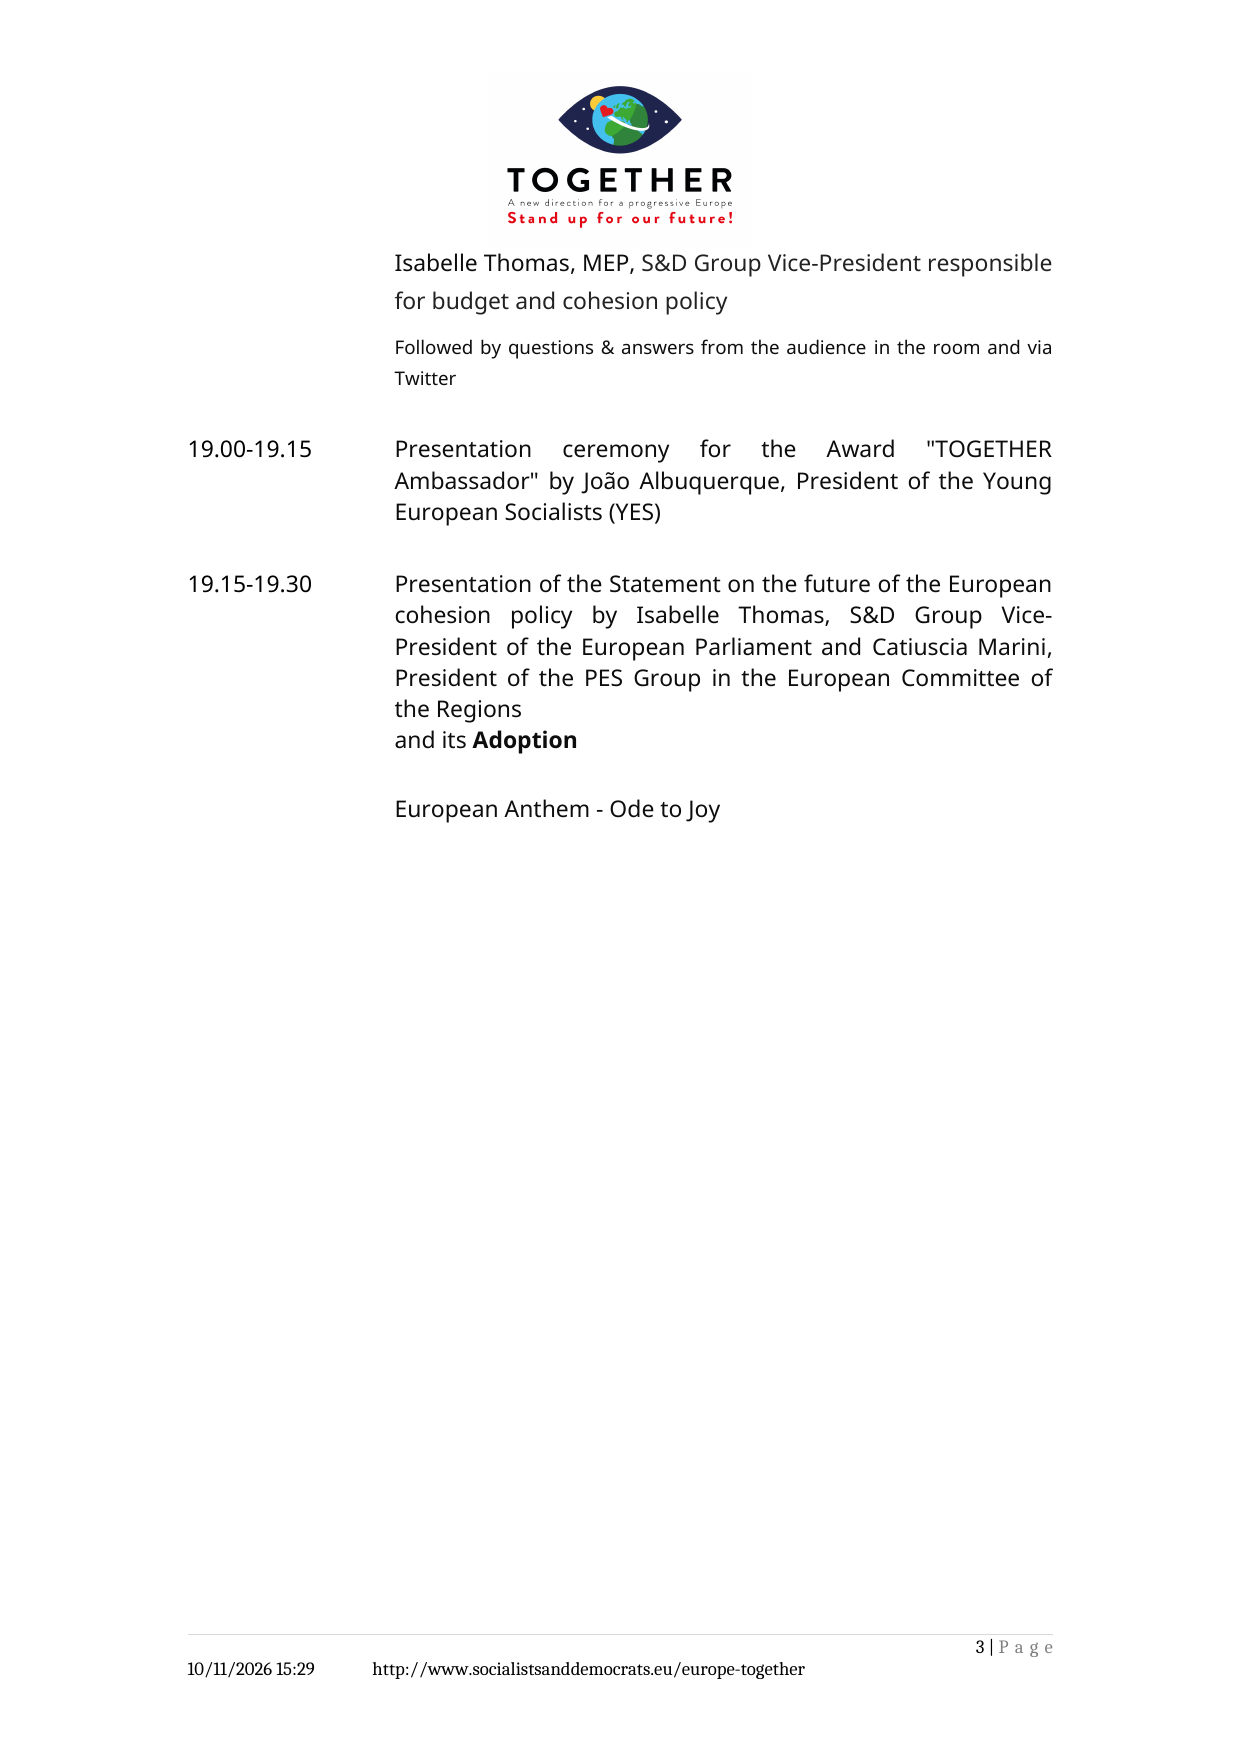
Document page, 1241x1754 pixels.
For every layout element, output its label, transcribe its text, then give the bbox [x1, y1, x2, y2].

text and its Adoption [394, 724, 1053, 756]
text 19.00-19.15 Presentation ceremony for the Award "TOGETHER Ambassador" by João Albuquerque, President of the Young European Socialists (YES) [187, 433, 1053, 527]
text Followed by questions & answers from the audience in the room and via Twitter [394, 335, 1053, 391]
text 19.15-19.30 Presentation of the Statement on the future of the European cohesion policy by Isabelle Thomas, S&D Group Vice-President of the European Parliament and Catiuscia Marini, President of the PES Group in the European Committee of the Regions [187, 568, 1053, 724]
picture [487, 73, 753, 248]
text European Anthem - Ode to Joy [187, 793, 1053, 824]
text Isabelle Thomas, MEP, S&D Group Vice-President responsible for budget and cohesion policy [394, 247, 1053, 316]
